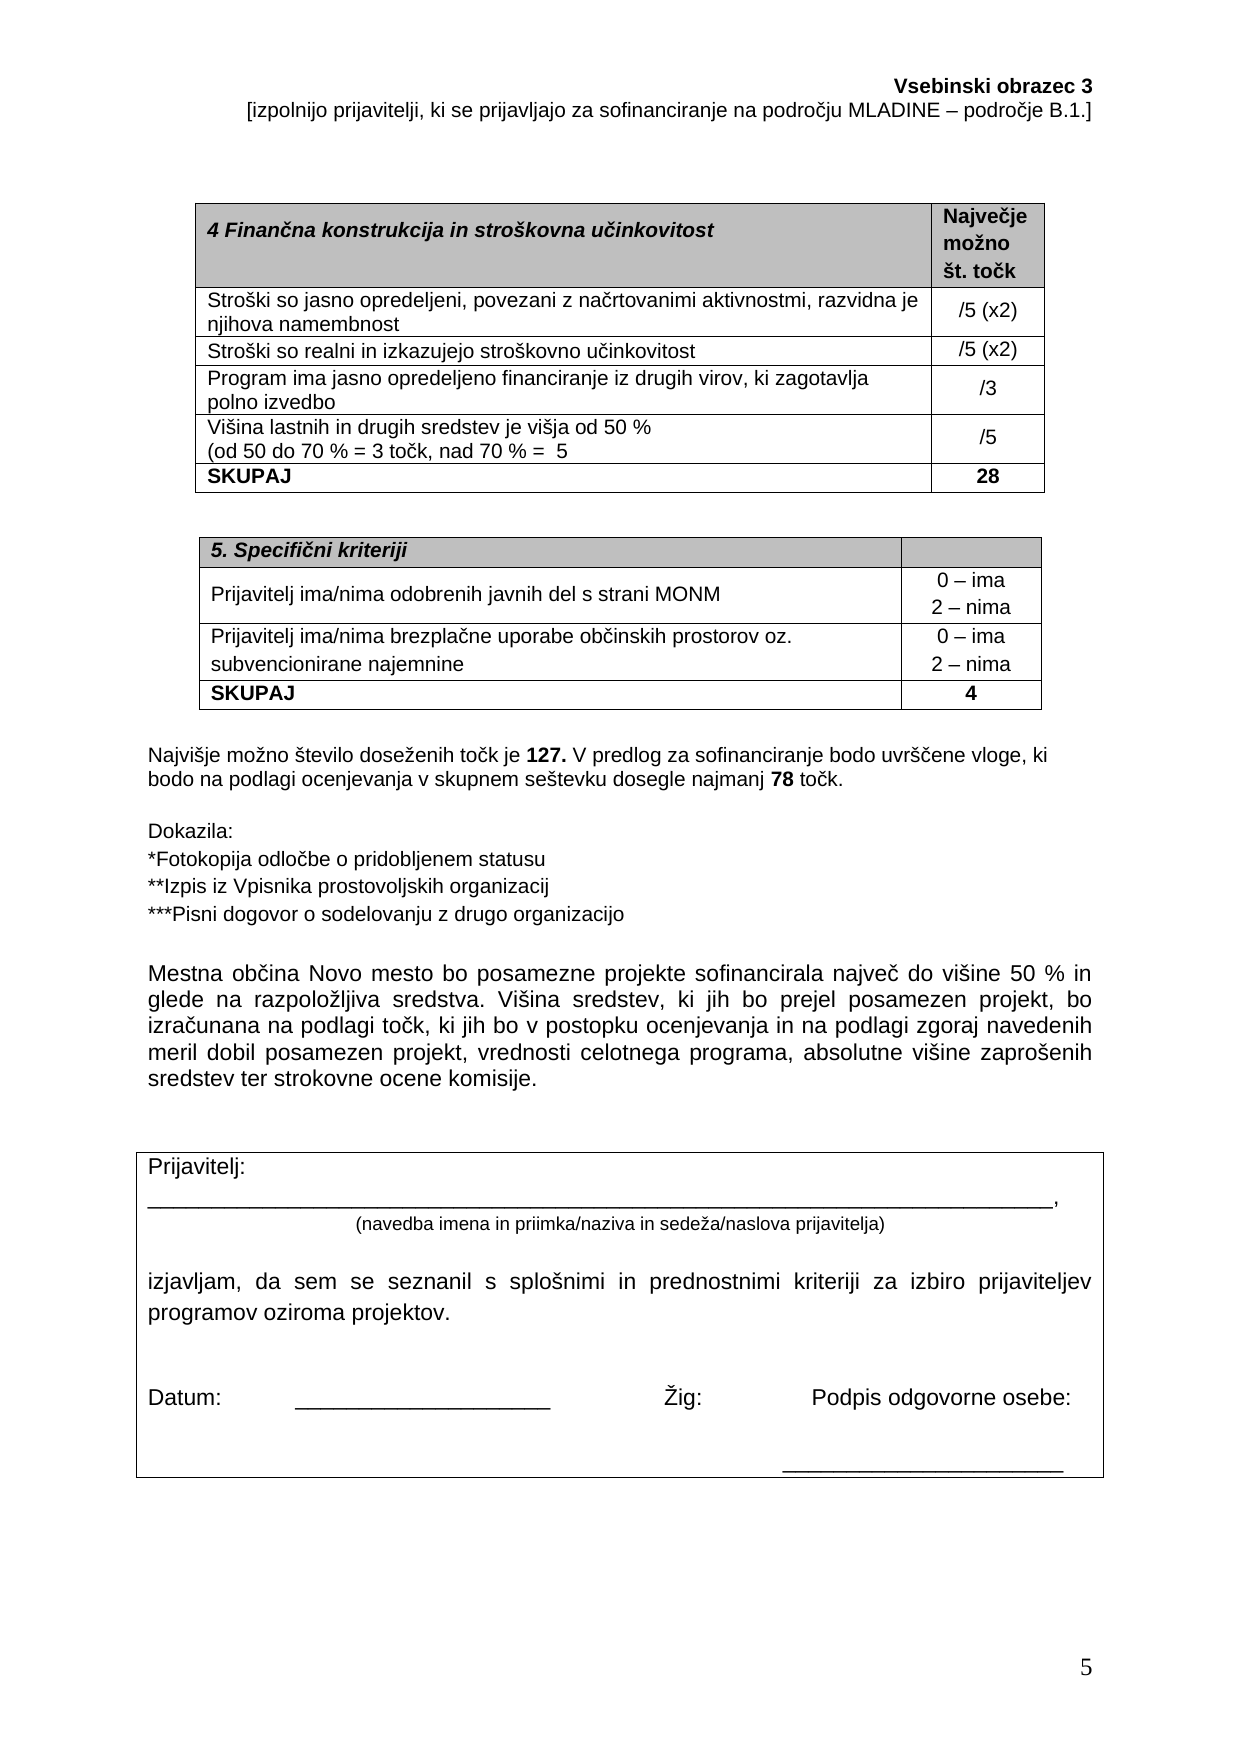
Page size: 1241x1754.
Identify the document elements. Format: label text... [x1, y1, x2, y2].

table_cell /5 (x2) [932, 337, 1044, 365]
table_cell 4 [902, 681, 1041, 709]
table_cell 0 – ima 2 – nima [902, 568, 1041, 623]
table_cell Prijavitelj ima/nima brezplačne uporabe občinskih prostorov oz. subvencionirane najemnine [200, 624, 901, 680]
table_cell Prijavitelj ima/nima odobrenih javnih del s strani MONM [200, 568, 901, 623]
table_cell /5 (x2) [932, 288, 1044, 336]
table_header 4 Finančna konstrukcija in stroškovna učinkovitost [196, 204, 931, 287]
table_cell SKUPAJ [196, 464, 931, 492]
text **Izpis iz Vpisnika prostovoljskih organizacij [148, 874, 1093, 898]
table_header [902, 538, 1041, 567]
text ***Pisni dogovor o sodelovanju z drugo organizacijo [148, 902, 1093, 926]
text Mestna občina Novo mesto bo posamezne projekte sofinancirala največ do višine 50 % in glede na razpoložljiva sredstva. Višina sredstev, ki jih bo prejel posamezen projekt, bo izračunana na podlagi točk, ki jih bo v postopku ocenjevanja in na podlagi zgoraj navedenih meril dobil posamezen projekt, vrednosti celotnega programa, absolutne višine zaprošenih sredstev ter strokovne ocene komisije. [148, 959, 1093, 1091]
text *Fotokopija odločbe o pridobljenem statusu [148, 847, 1093, 871]
table_cell Stroški so realni in izkazujejo stroškovno učinkovitost [196, 337, 931, 365]
table_cell /3 [932, 366, 1044, 414]
table_cell Višina lastnih in drugih sredstev je višja od 50 % (od 50 do 70 % = 3 točk, nad 70 % = 5 [196, 415, 931, 463]
text Dokazila: [148, 819, 1093, 843]
table_cell 0 – ima 2 – nima [902, 624, 1041, 680]
table_cell Program ima jasno opredeljeno financiranje iz drugih virov, ki zagotavlja polno izvedbo [196, 366, 931, 414]
table_cell SKUPAJ [200, 681, 901, 709]
table_header Prijavitelj: _______________________________________________________________________, (navedba imena in priimka/naziva in sedeža/naslova prijavitelja) izjavljam, da sem se seznanil s splošnimi in prednostnimi kriteriji za izbiro prijaviteljev programov oziroma projektov. Datum: ____________________ Žig: Podpis odgovorne osebe: ______________________ [137, 1153, 1103, 1477]
table_header Največje možno št. točk [932, 204, 1044, 287]
table_header 5. Specifični kriteriji [200, 538, 901, 567]
table_cell /5 [932, 415, 1044, 463]
table_cell 28 [932, 464, 1044, 492]
table_cell Stroški so jasno opredeljeni, povezani z načrtovanimi aktivnostmi, razvidna je njihova namembnost [196, 288, 931, 336]
text Najvišje možno število doseženih točk je 127. V predlog za sofinanciranje bodo uvrščene vloge, ki bodo na podlagi ocenjevanja v skupnem seštevku dosegle najmanj 78 točk. [148, 743, 1093, 791]
